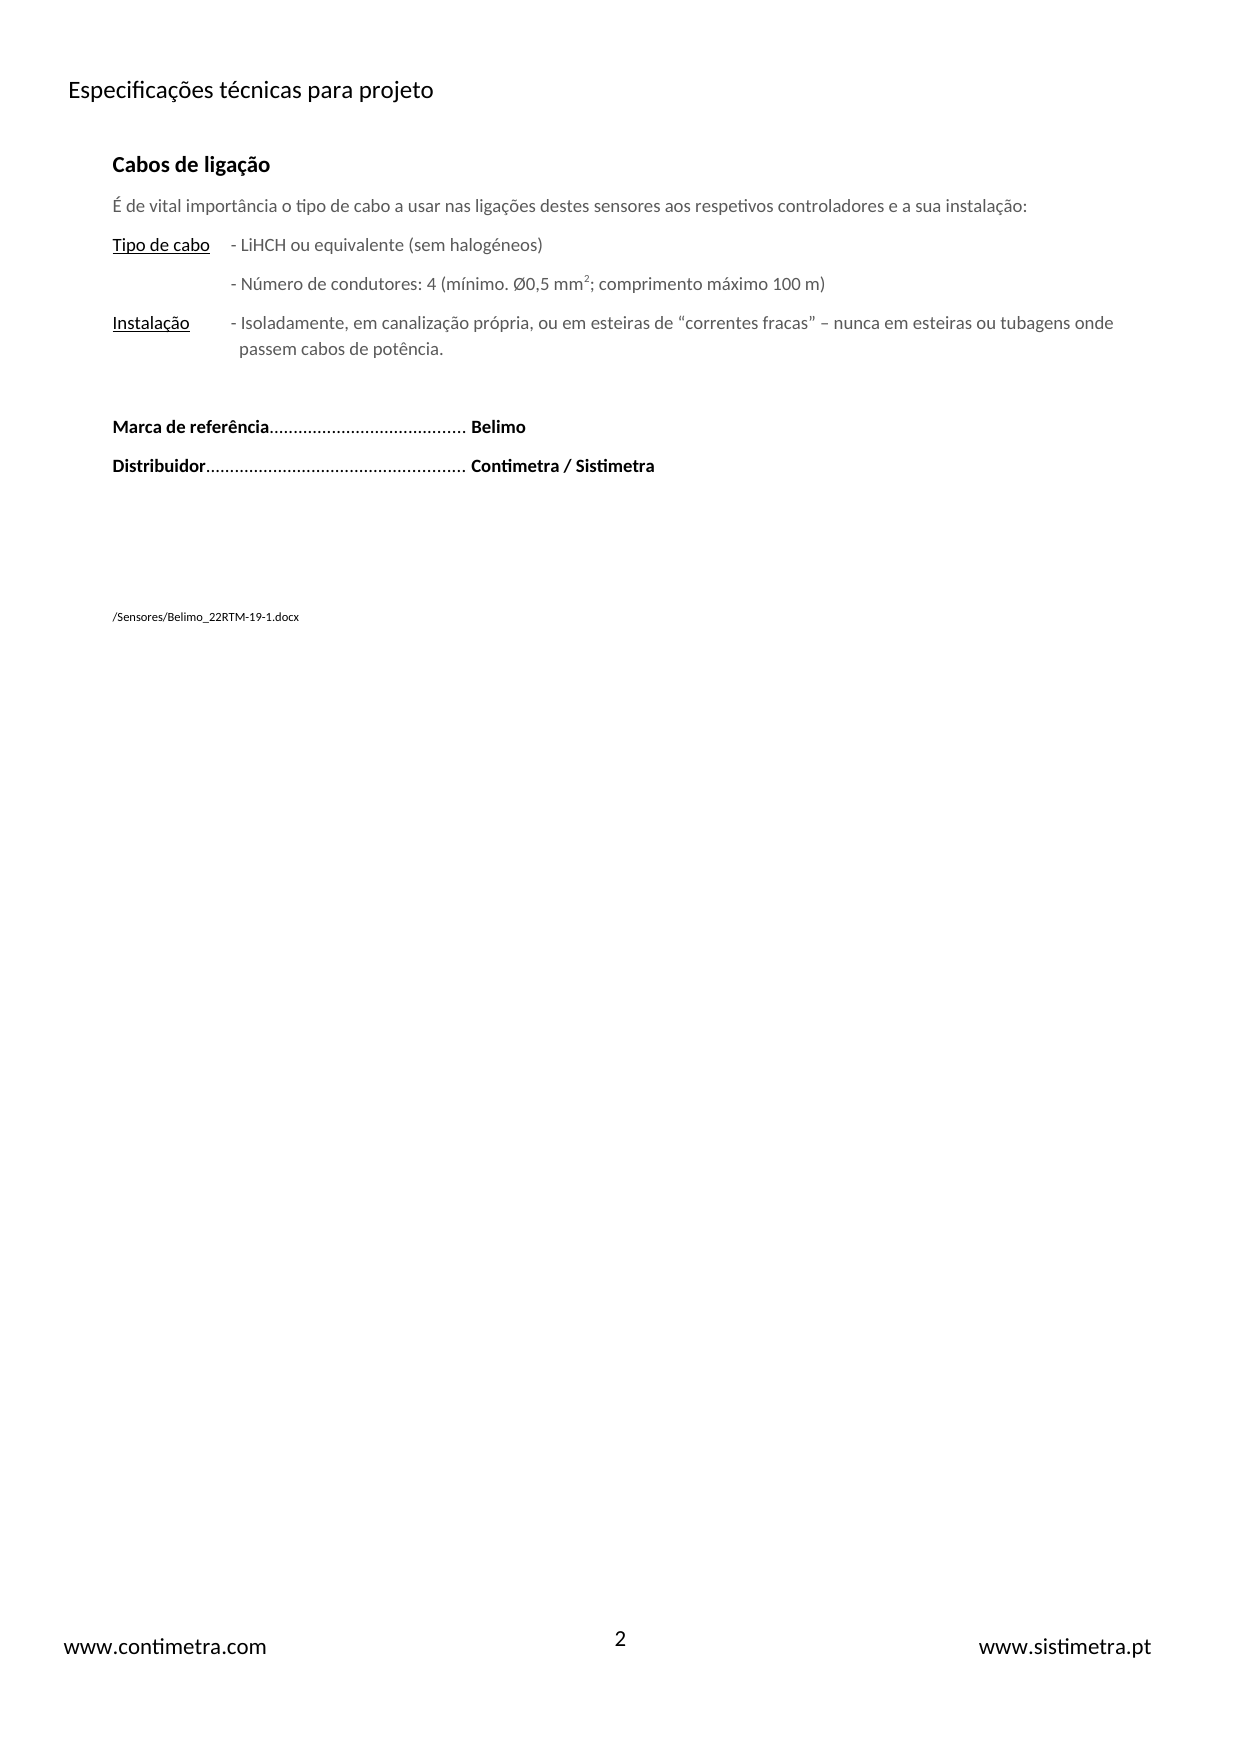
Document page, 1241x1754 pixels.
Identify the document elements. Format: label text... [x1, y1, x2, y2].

text /Sensores/Belimo_22RTM-19-1.docx [112, 609, 1128, 625]
text Marca de referência Belimo [112, 415, 1128, 438]
text - Número de condutores: 4 (mínimo. Ø0,5 mm2; comprimento máximo 100 m) [112, 272, 1128, 295]
text Distribuidor Contimetra / Sistimetra [112, 454, 1128, 477]
text Cabos de ligação [112, 150, 1128, 178]
text Tipo de cabo - LiHCH ou equivalente (sem halogéneos) [112, 233, 1128, 256]
text Instalação - Isoladamente, em canalização própria, ou em esteiras de “correntes fracas” – nunca em esteiras ou tubagens onde passem cabos de potência. [112, 311, 1128, 361]
text É de vital importância o tipo de cabo a usar nas ligações destes sensores aos respetivos controladores e a sua instalação: [112, 195, 1128, 218]
